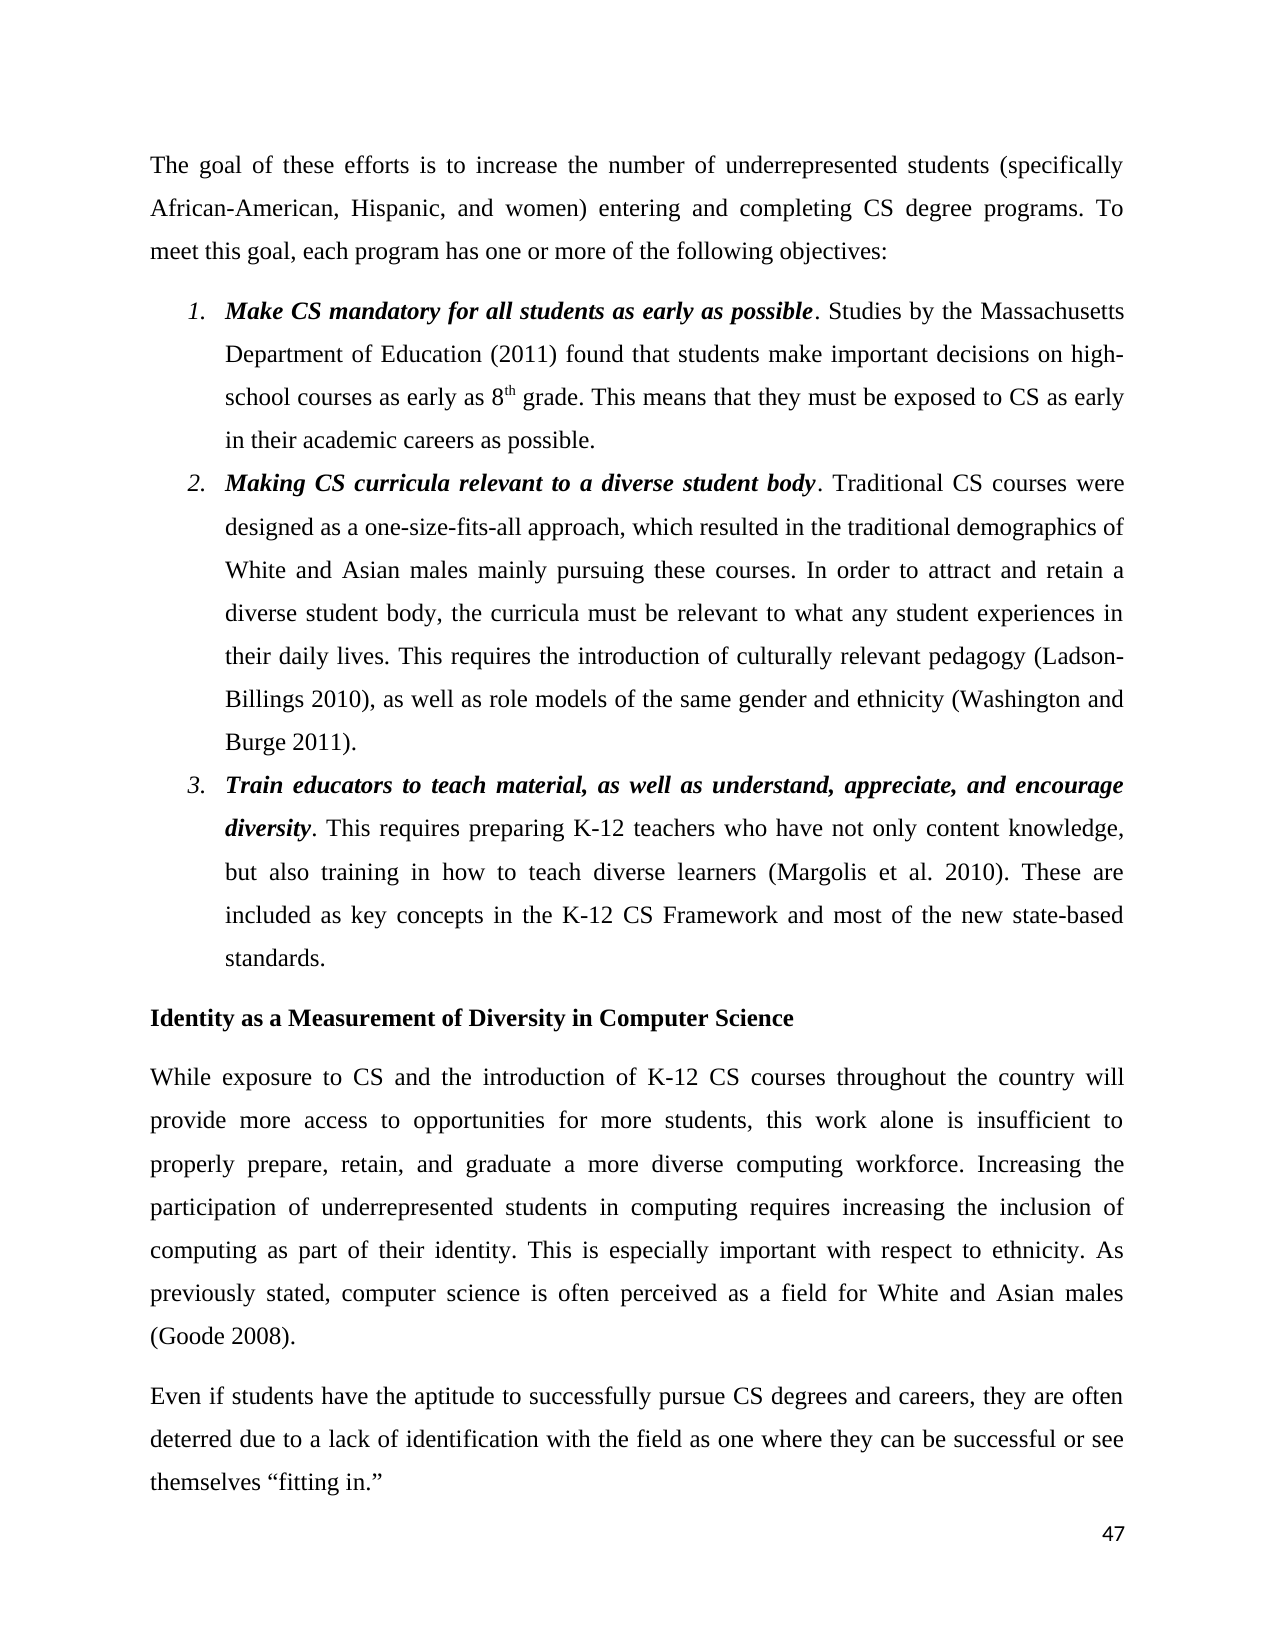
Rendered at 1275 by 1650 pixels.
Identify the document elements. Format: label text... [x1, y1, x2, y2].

text Identity as a Measurement of Diversity in Computer Science [150, 1003, 1125, 1031]
text The goal of these efforts is to increase the number of underrepresented students (specifically African-American, Hispanic, and women) entering and completing CS degree programs. To meet this goal, each program has one or more of the following objectives: [150, 150, 1125, 265]
text While exposure to CS and the introduction of K-12 CS courses throughout the country will provide more access to opportunities for more students, this work alone is insufficient to properly prepare, retain, and graduate a more diverse computing workforce. Increasing the participation of underrepresented students in computing requires increasing the inclusion of computing as part of their identity. This is especially important with respect to ethnicity. As previously stated, computer science is often perceived as a field for White and Asian males (Goode 2008). [150, 1062, 1125, 1350]
list Making CS curricula relevant to a diverse student body. Traditional CS courses were designed as a one-size-fits-all approach, which resulted in the traditional demographics of White and Asian males mainly pursuing these courses. In order to attract and retain a diverse student body, the curricula must be relevant to what any student experiences in their daily lives. This requires the introduction of culturally relevant pedagogy (Ladson-Billings 2010), as well as role models of the same gender and ethnicity (Washington and Burge 2011). [187, 468, 1125, 756]
list Train educators to teach material, as well as understand, appreciate, and encourage diversity. This requires preparing K-12 teachers who have not only content knowledge, but also training in how to teach diverse learners (Margolis et al. 2010). These are included as key concepts in the K-12 CS Framework and most of the new state-based standards. [187, 770, 1125, 972]
text Even if students have the aptitude to successfully pursue CS degrees and careers, they are often deterred due to a lack of identification with the field as one where they can be successful or see themselves “fitting in.” [150, 1381, 1125, 1496]
list Make CS mandatory for all students as early as possible. Studies by the Massachusetts Department of Education (2011) found that students make important decisions on high-school courses as early as 8th grade. This means that they must be exposed to CS as early in their academic careers as possible. [187, 296, 1125, 454]
